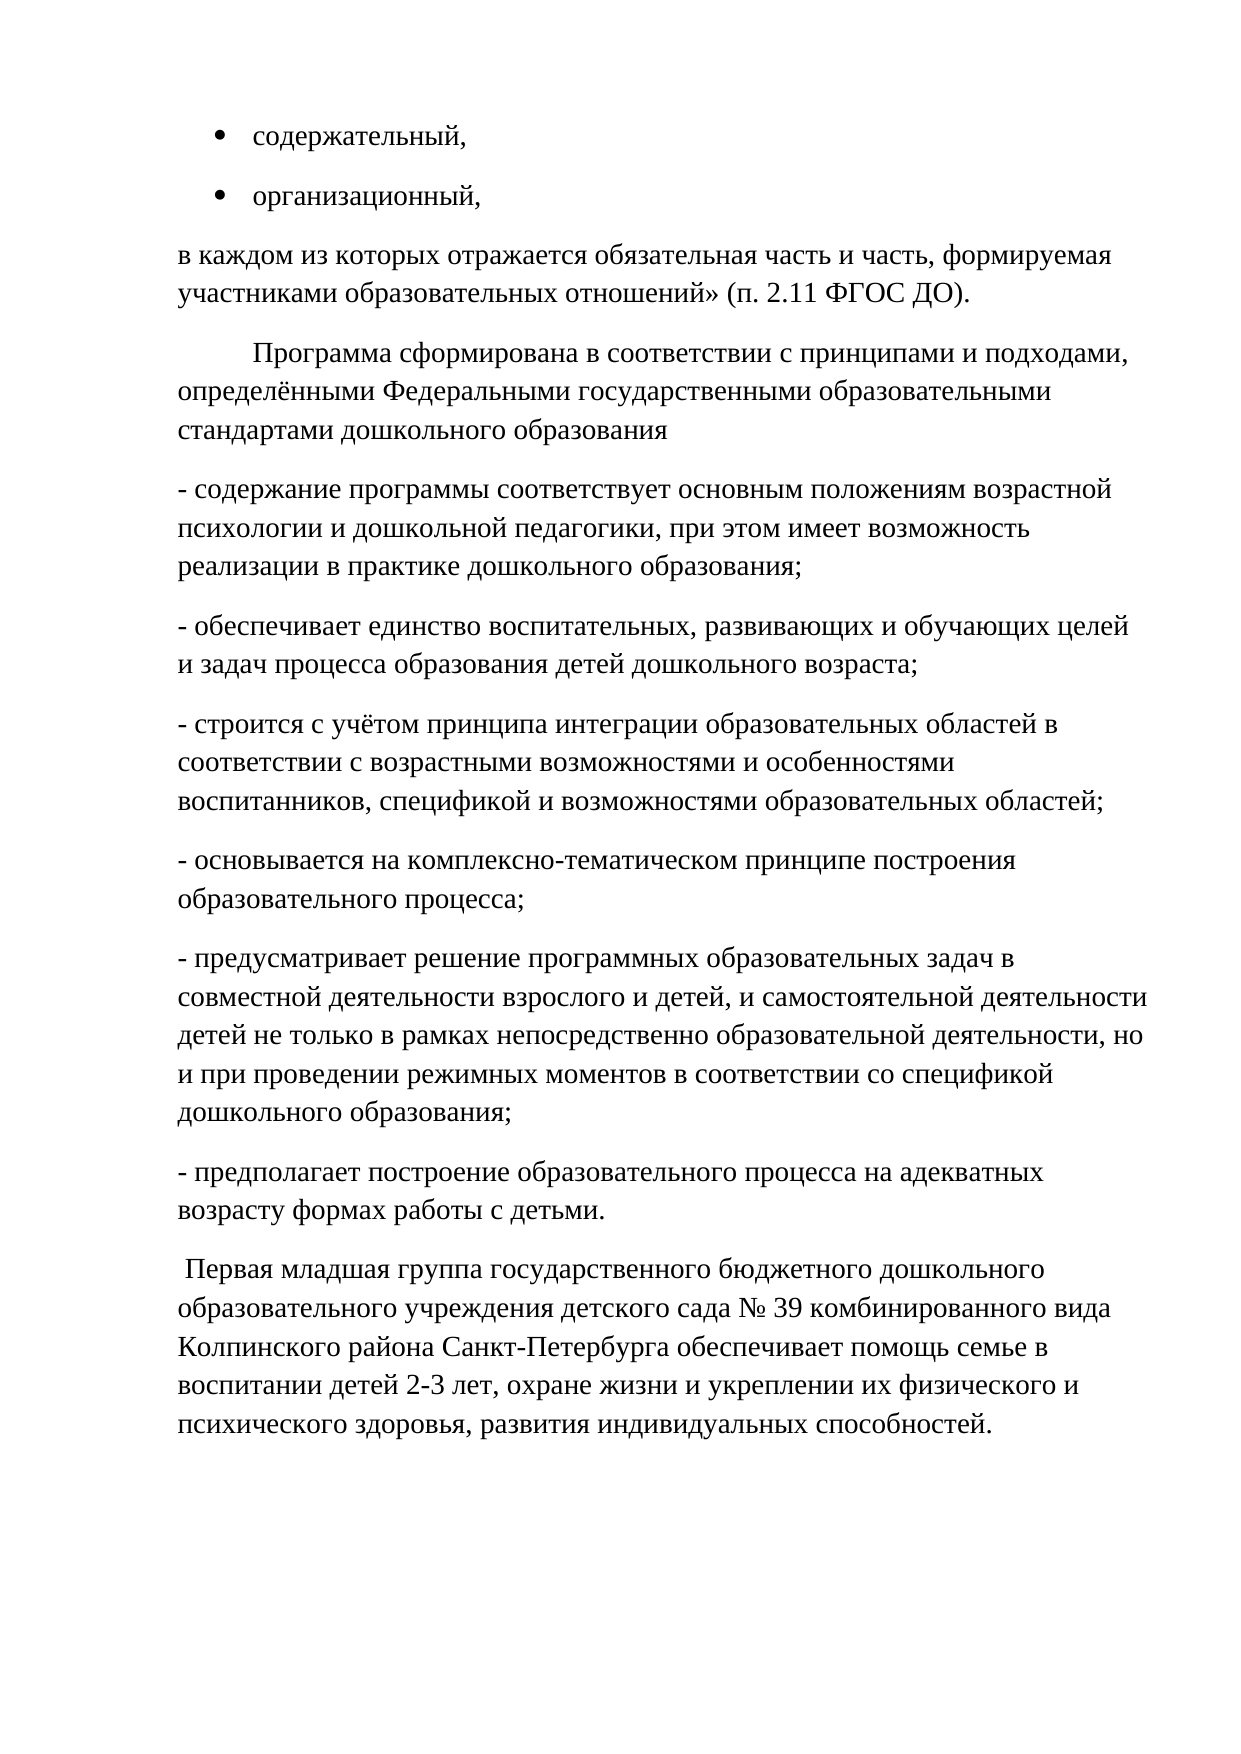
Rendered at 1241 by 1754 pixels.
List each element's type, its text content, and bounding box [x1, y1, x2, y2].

text - обеспечивает единство воспитательных, развивающих и обучающих целей и задач процесса образования детей дошкольного возраста; [177, 608, 1152, 680]
text - содержание программы соответствует основным положениям возрастной психологии и дошкольной педагогики, при этом имеет возможность реализации в практике дошкольного образования; [177, 471, 1152, 582]
text - предполагает построение образовательного процесса на адекватных возрасту формах работы с детьми. [177, 1154, 1152, 1226]
text Первая младшая группа государственного бюджетного дошкольного образовательного учреждения детского сада № 39 комбинированного вида Колпинского района Санкт-Петербурга обеспечивает помощь семье в воспитании детей 2-3 лет, охране жизни и укреплении их физического и психического здоровья, развития индивидуальных способностей. [177, 1252, 1152, 1439]
text - основывается на комплексно-тематическом принципе построения образовательного процесса; [177, 842, 1152, 914]
text - строится с учётом принципа интеграции образовательных областей в соответствии с возрастными возможностями и особенностями воспитанников, спецификой и возможностями образовательных областей; [177, 706, 1152, 816]
list организационный, [215, 178, 1152, 211]
text в каждом из которых отражается обязательная часть и часть, формируемая участниками образовательных отношений» (п. 2.11 ФГОС ДО). [177, 237, 1152, 309]
text Программа сформирована в соответствии с принципами и подходами, определёнными Федеральными государственными образовательными стандартами дошкольного образования [177, 335, 1152, 446]
text - предусматривает решение программных образовательных задач в совместной деятельности взрослого и детей, и самостоятельной деятельности детей не только в рамках непосредственно образовательной деятельности, но и при проведении режимных моментов в соответствии со спецификой дошкольного образования; [177, 940, 1152, 1128]
list содержательный, [215, 118, 1152, 152]
